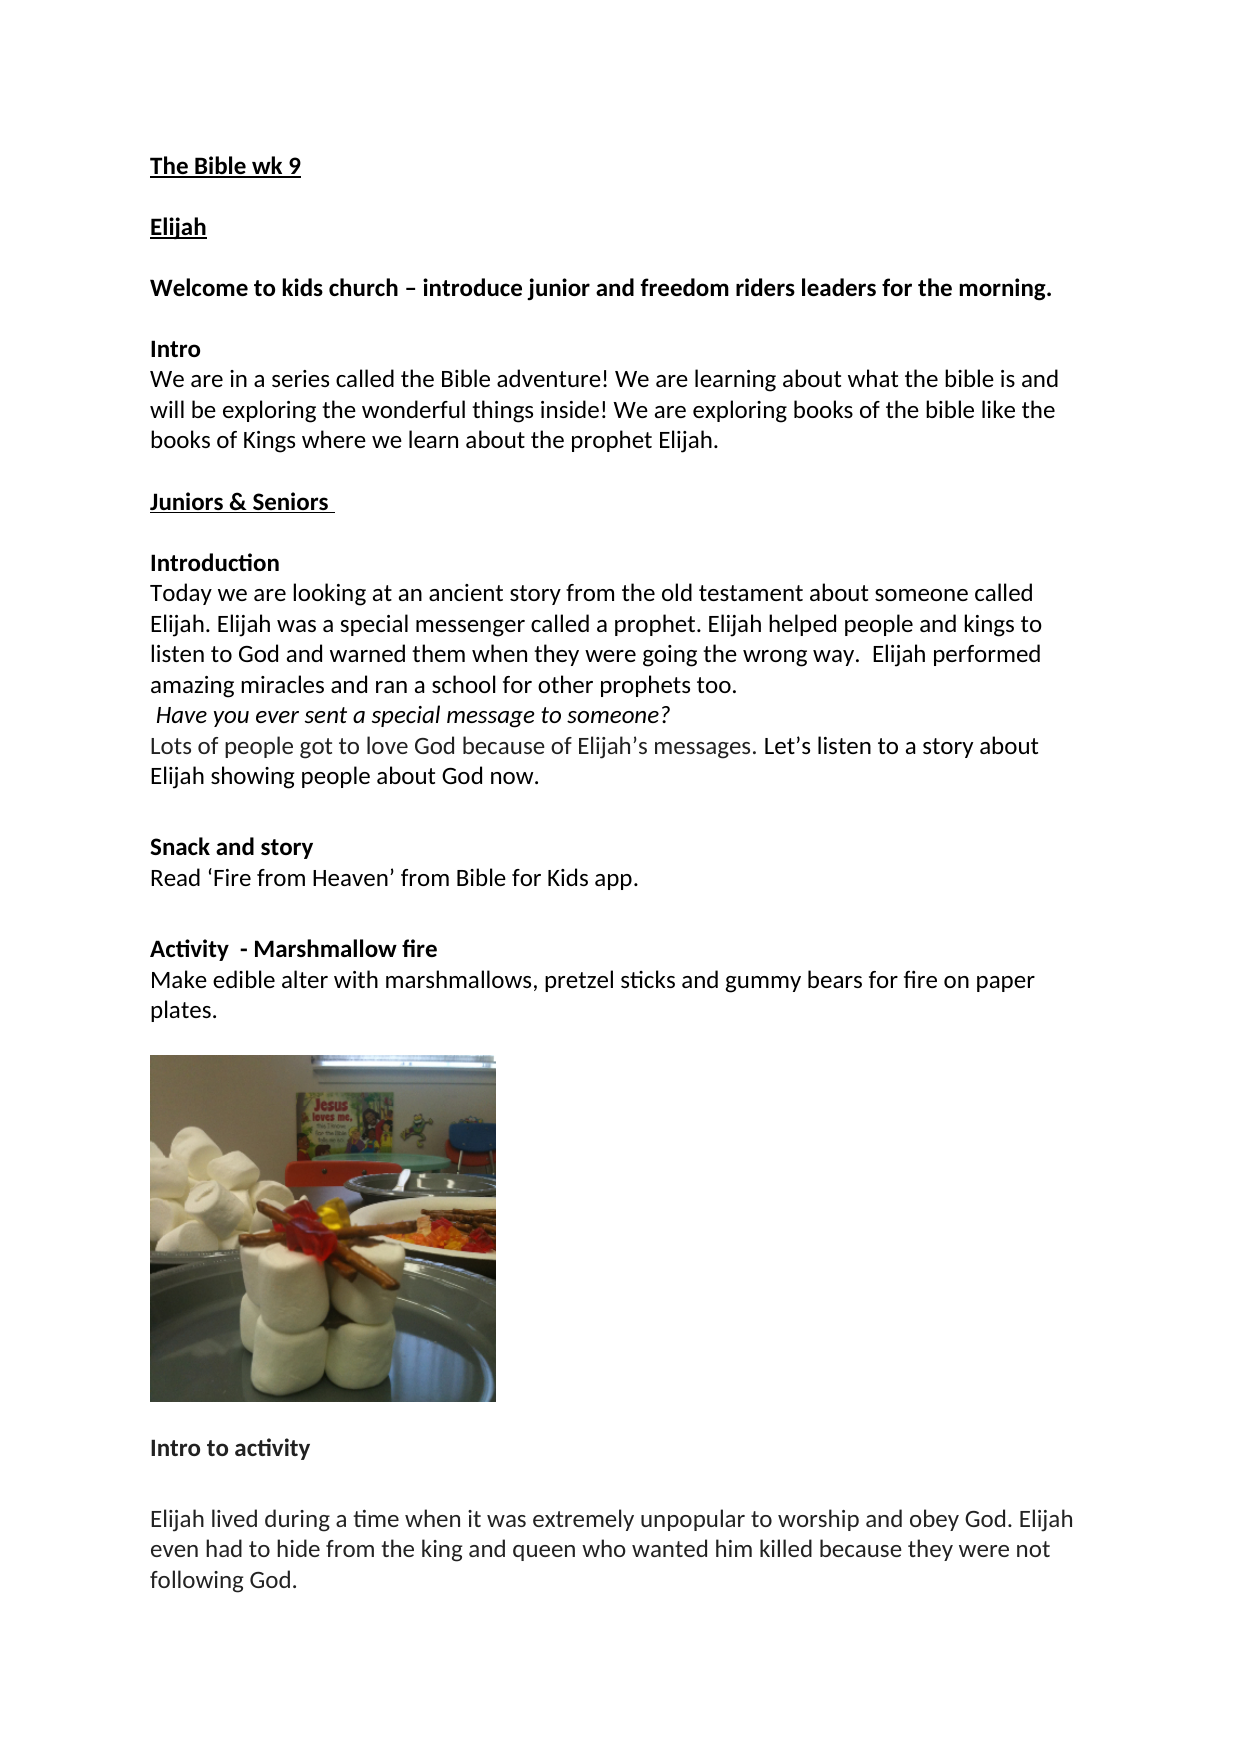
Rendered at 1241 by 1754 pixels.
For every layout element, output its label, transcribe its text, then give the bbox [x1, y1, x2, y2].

text Make edible alter with marshmallows, pretzel sticks and gummy bears for fire on paper plates. [150, 964, 1090, 1025]
text Juniors & Seniors [150, 486, 1090, 516]
text Intro to activity [150, 1432, 1090, 1462]
text We are in a series called the Bible adventure! We are learning about what the bible is and will be exploring the wonderful things inside! We are exploring books of the bible like the books of Kings where we learn about the prophet Elijah. [150, 364, 1090, 455]
picture [150, 1055, 496, 1402]
text Activity - Marshmallow fire [150, 933, 1090, 964]
text Today we are looking at an ancient story from the old testament about someone called Elijah. Elijah was a special messenger called a prophet. Elijah helped people and kings to listen to God and warned them when they were going the wrong way. Elijah performed amazing miracles and ran a school for other prophets too. [150, 577, 1090, 699]
text Snack and story Read ‘Fire from Heaven’ from Bible for Kids app. [150, 832, 1090, 893]
text The Bible wk 9 [150, 150, 1090, 181]
text Intro [150, 333, 1090, 364]
text Have you ever sent a special message to someone? [150, 699, 1090, 730]
text Elijah [150, 211, 1090, 242]
text Introduction [150, 547, 1090, 577]
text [150, 1503, 1090, 1594]
text Lots of people got to love God because of Elijah’s messages. Let’s listen to a story about Elijah showing people about God now. [150, 730, 1090, 791]
text Welcome to kids church – introduce junior and freedom riders leaders for the morning. [150, 272, 1090, 303]
